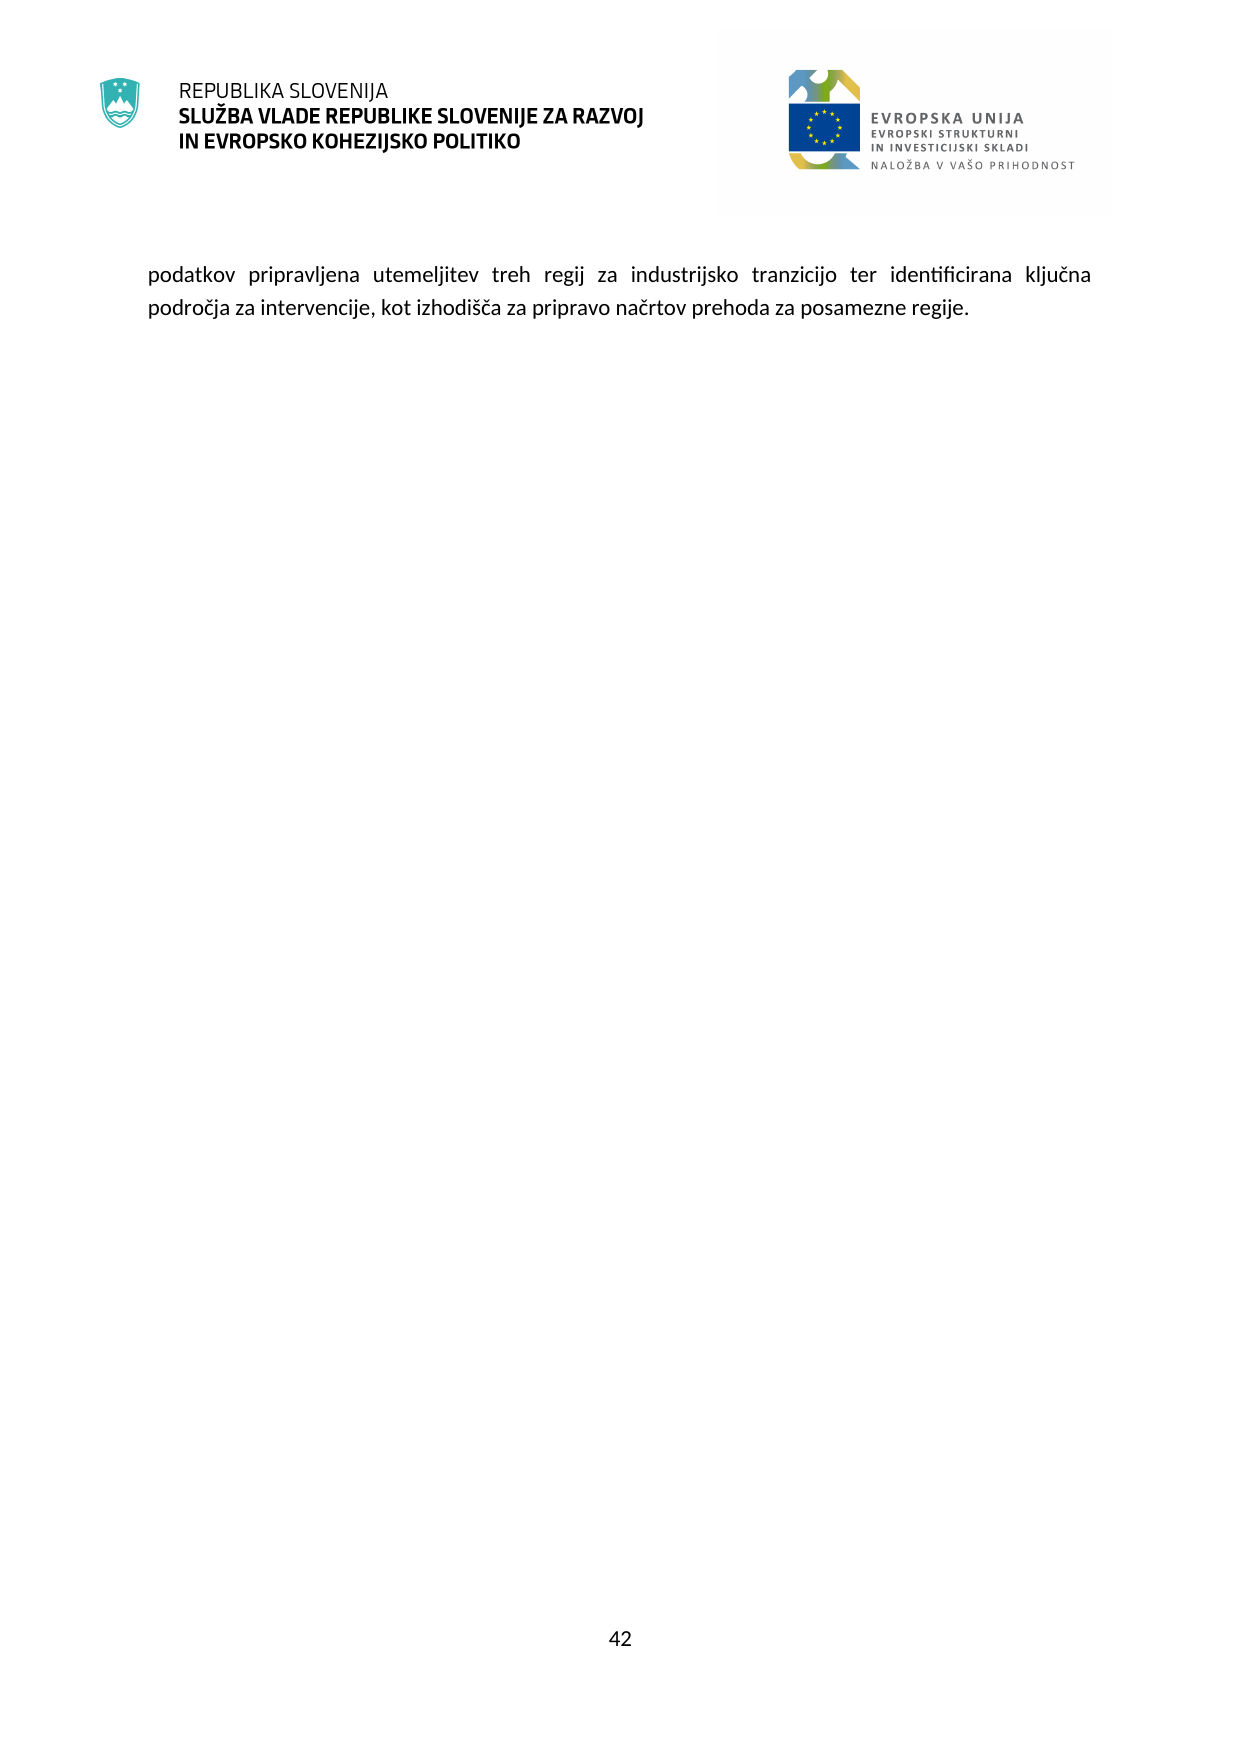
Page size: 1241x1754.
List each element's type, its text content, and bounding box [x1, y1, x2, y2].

picture [715, 27, 1112, 218]
picture [100, 78, 644, 155]
